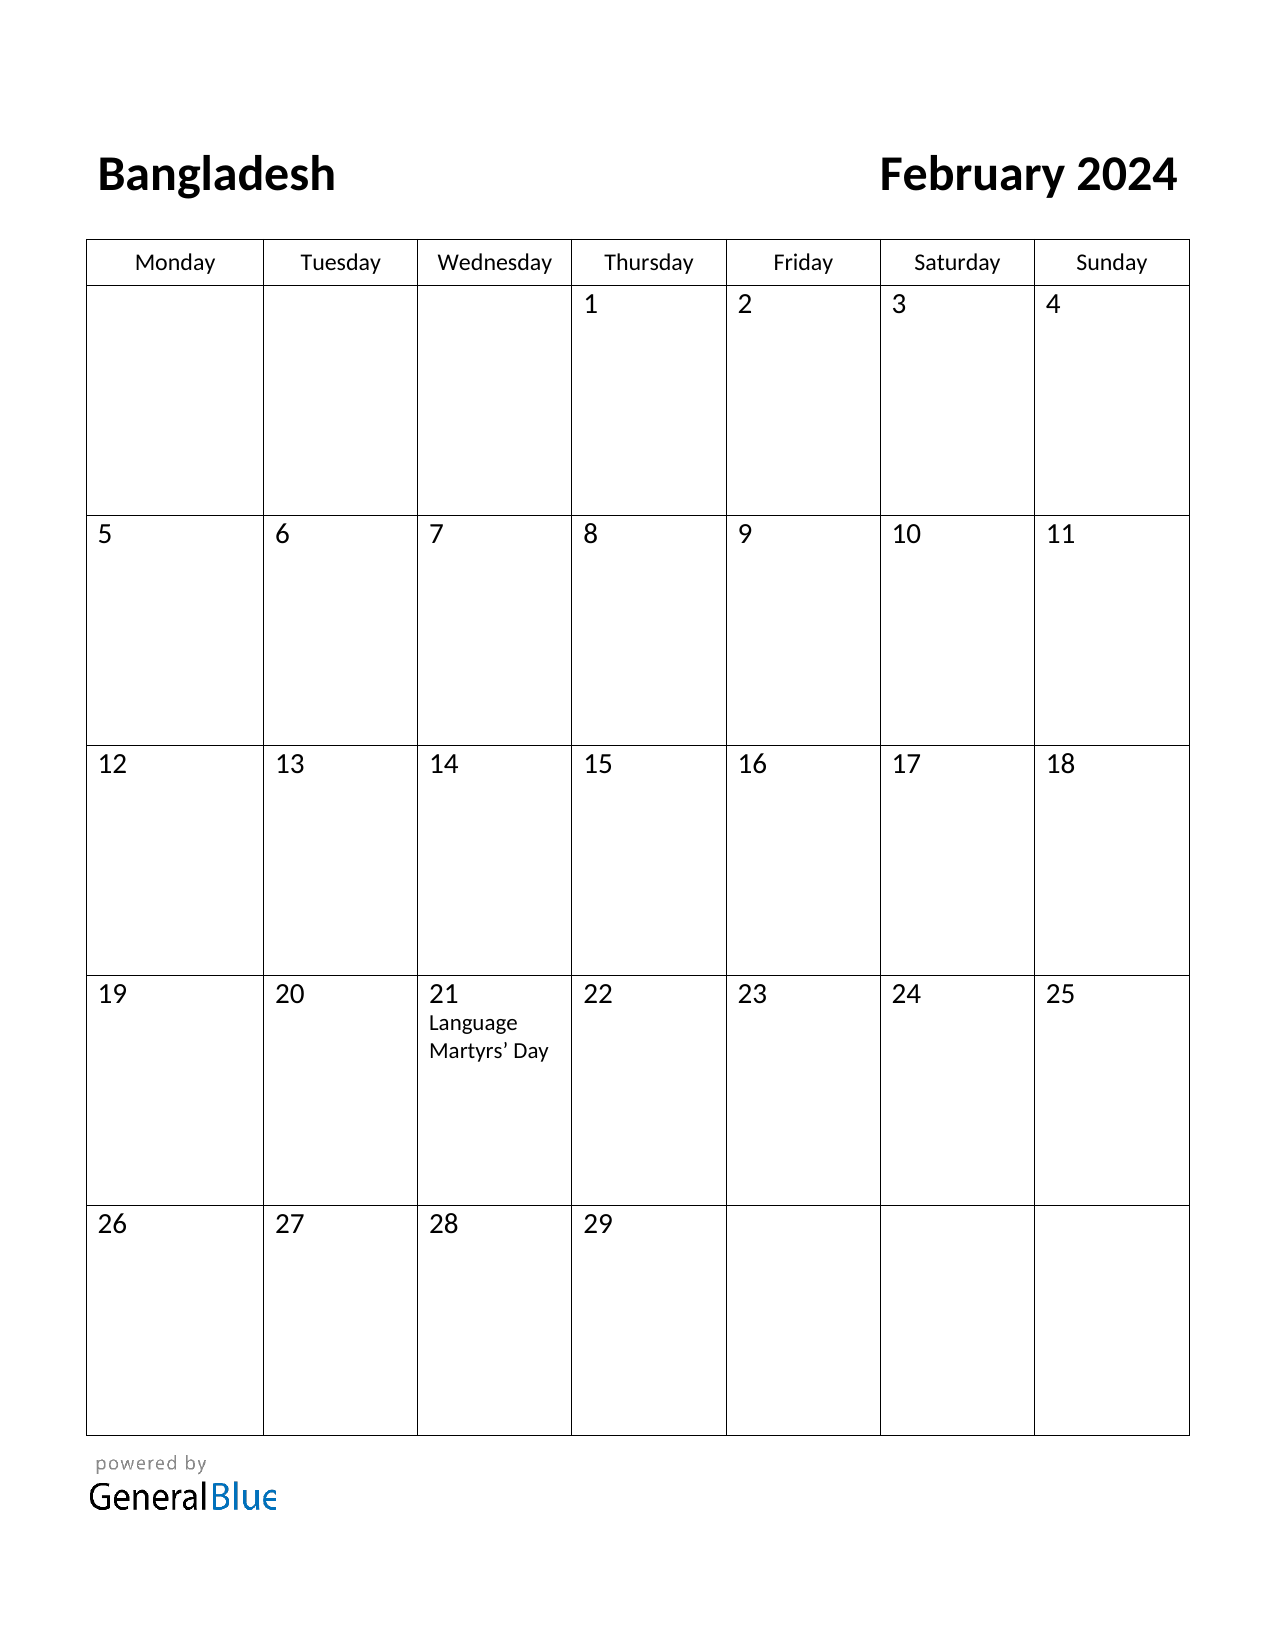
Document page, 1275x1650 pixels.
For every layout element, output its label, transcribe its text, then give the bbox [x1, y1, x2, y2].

table_cell [418, 286, 571, 318]
table_cell [264, 548, 417, 744]
table_cell [87, 548, 263, 744]
table_cell 27 [264, 1206, 417, 1238]
table_cell 16 [727, 746, 880, 778]
table_cell [727, 1008, 880, 1204]
table_cell [881, 548, 1034, 744]
table_cell Wednesday [418, 240, 571, 284]
table_cell 22 [572, 976, 726, 1008]
table_cell Saturday [881, 240, 1034, 284]
table_cell [572, 318, 726, 514]
table_cell [1035, 1238, 1189, 1434]
table_cell 5 [87, 516, 263, 548]
table_cell 13 [264, 746, 417, 778]
table_cell 23 [727, 976, 880, 1008]
table_cell 6 [264, 516, 417, 548]
table_cell 10 [881, 516, 1034, 548]
table_cell [727, 318, 880, 514]
table_cell Tuesday [264, 240, 417, 284]
table_cell 28 [418, 1206, 571, 1238]
table_cell Sunday [1035, 240, 1189, 284]
table_cell 24 [881, 976, 1034, 1008]
table_cell [572, 1238, 726, 1434]
table_cell 12 [87, 746, 263, 778]
table_cell [881, 1238, 1034, 1434]
table_cell [418, 548, 571, 744]
table_cell 20 [264, 976, 417, 1008]
table_cell 8 [572, 516, 726, 548]
table_cell 19 [87, 976, 263, 1008]
table_cell 9 [727, 516, 880, 548]
table_cell [727, 1206, 880, 1238]
table_cell [418, 1238, 571, 1434]
table_cell [264, 286, 417, 318]
table_cell 2 [727, 286, 880, 318]
table_cell [87, 286, 263, 318]
table_cell Monday [87, 240, 263, 284]
table_cell [264, 778, 417, 974]
table_cell [572, 778, 726, 974]
table_cell [1035, 1206, 1189, 1238]
table_cell 17 [881, 746, 1034, 778]
table_cell [727, 1238, 880, 1434]
table_cell [87, 1238, 263, 1434]
table_cell [87, 318, 263, 514]
table_cell [727, 548, 880, 744]
table_cell 21 [418, 976, 571, 1008]
table_cell 15 [572, 746, 726, 778]
table_cell [418, 778, 571, 974]
picture [88, 1452, 276, 1515]
table_cell [264, 1008, 417, 1204]
table_cell [881, 1206, 1034, 1238]
table_cell [1035, 548, 1189, 744]
table_cell [1035, 1008, 1189, 1204]
table_cell [1035, 778, 1189, 974]
table_cell [264, 318, 417, 514]
table_header February 2024 [572, 105, 1189, 239]
table_cell [86, 1436, 1189, 1534]
table_cell 25 [1035, 976, 1189, 1008]
table_cell [87, 778, 263, 974]
table_cell 1 [572, 286, 726, 318]
table_header Bangladesh [86, 105, 572, 239]
table_cell [1035, 318, 1189, 514]
table_cell [881, 778, 1034, 974]
table_cell Friday [727, 240, 880, 284]
table_cell [264, 1238, 417, 1434]
table_cell 14 [418, 746, 571, 778]
table_cell 11 [1035, 516, 1189, 548]
table_cell [418, 318, 571, 514]
table_cell 18 [1035, 746, 1189, 778]
table_cell [881, 318, 1034, 514]
table_cell [572, 548, 726, 744]
table_cell Language Martyrs’ Day [418, 1008, 571, 1204]
table_cell [87, 1008, 263, 1204]
table_cell 26 [87, 1206, 263, 1238]
table_cell [881, 1008, 1034, 1204]
table_cell 4 [1035, 286, 1189, 318]
table_cell Thursday [572, 240, 726, 284]
table_cell [727, 778, 880, 974]
table_cell [572, 1008, 726, 1204]
table_cell 7 [418, 516, 571, 548]
table_cell 3 [881, 286, 1034, 318]
table_cell 29 [572, 1206, 726, 1238]
